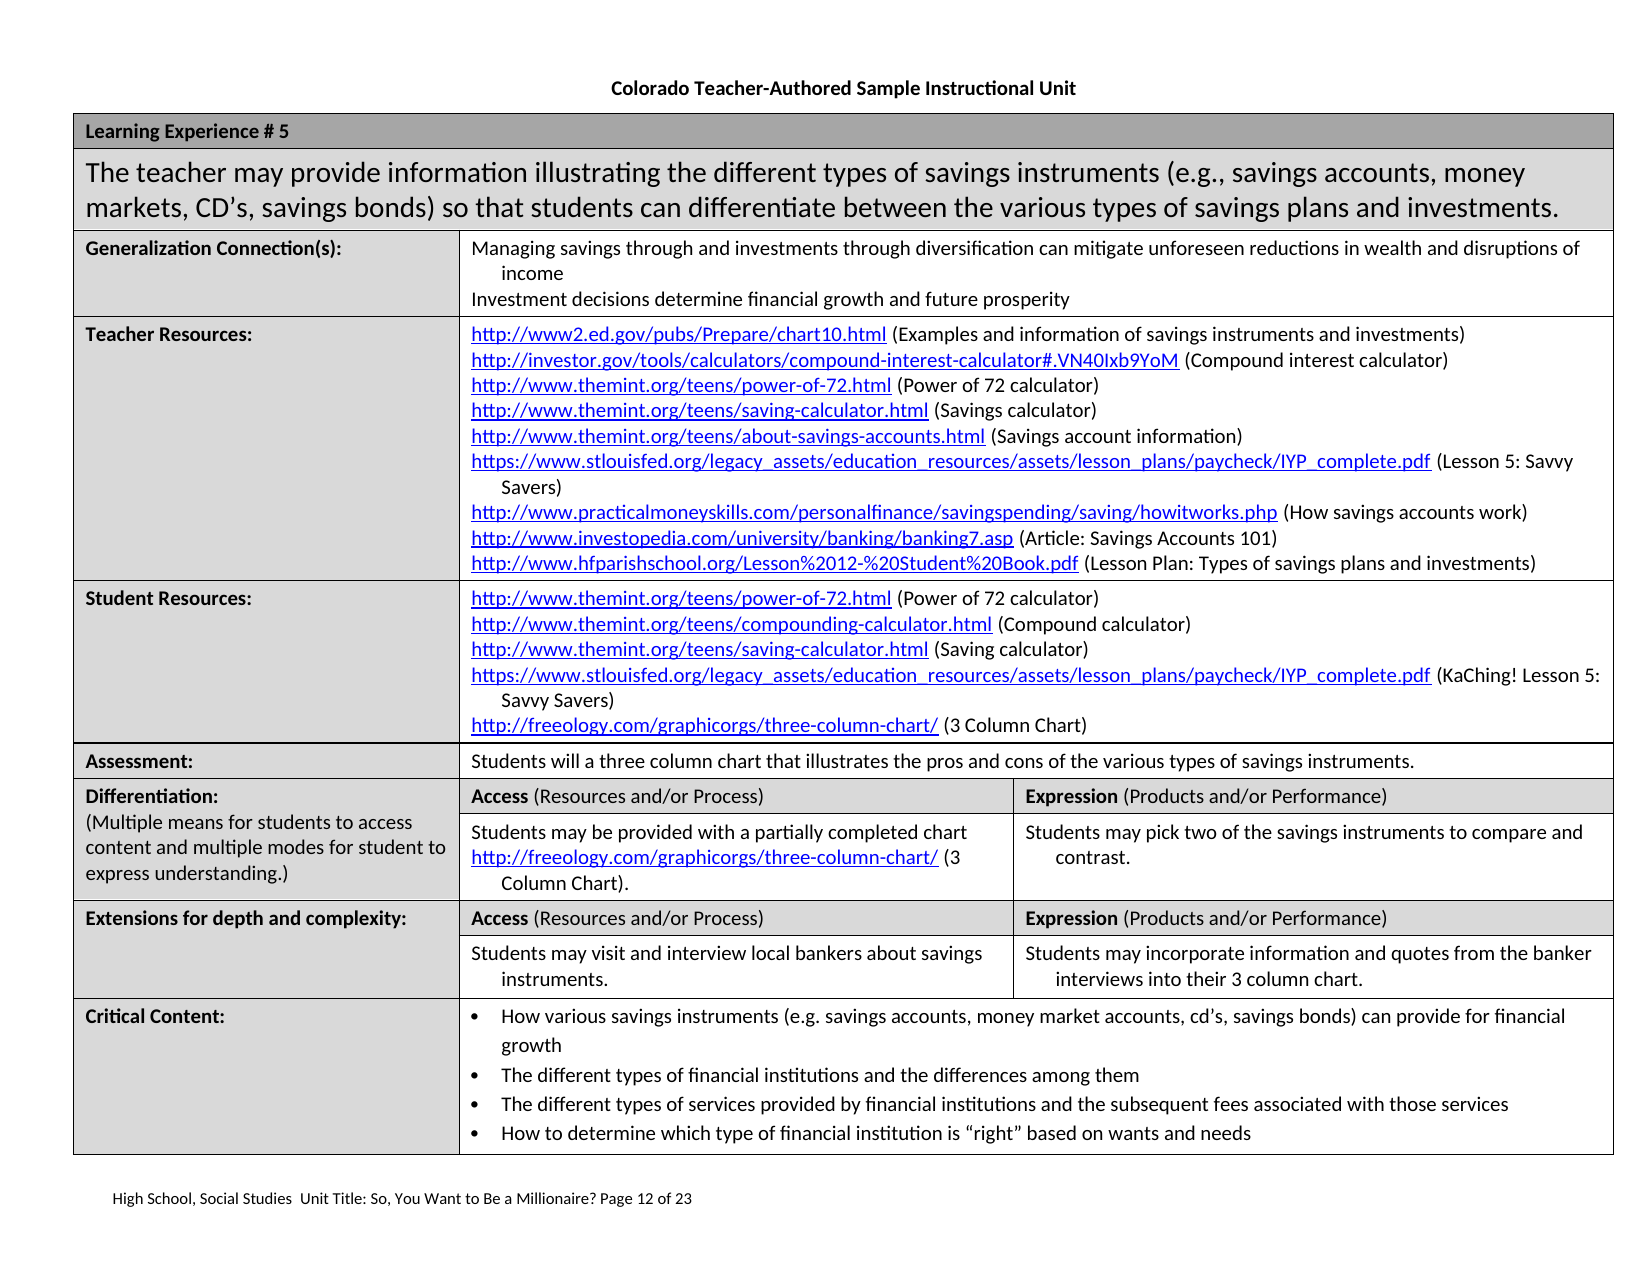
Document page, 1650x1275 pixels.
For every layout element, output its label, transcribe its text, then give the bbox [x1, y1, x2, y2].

table_cell Expression (Products and/or Performance) [1014, 901, 1613, 935]
table_cell Managing savings through and investments through diversification can mitigate unforeseen reductions in wealth and disruptions of income Investment decisions determine financial growth and future prosperity [460, 231, 1613, 316]
table_cell Teacher Resources: [74, 317, 459, 580]
table_cell Student Resources: [74, 581, 459, 742]
table_cell Differentiation: (Multiple means for students to access content and multiple modes for student to express understanding.) [74, 779, 459, 899]
table_cell http://www2.ed.gov/pubs/Prepare/chart10.html (Examples and information of savings instruments and investments) http://investor.gov/tools/calculators/compound-interest-calculator#.VN40Ixb9YoM (Compound interest calculator) http://www.themint.org/teens/power-of-72.html (Power of 72 calculator) http://www.themint.org/teens/saving-calculator.html (Savings calculator) http://www.themint.org/teens/about-savings-accounts.html (Savings account information) https://www.stlouisfed.org/legacy_assets/education_resources/assets/lesson_plans/paycheck/IYP_complete.pdf (Lesson 5: Savvy Savers) http://www.practicalmoneyskills.com/personalfinance/savingspending/saving/howitworks.php (How savings accounts work) http://www.investopedia.com/university/banking/banking7.asp (Article: Savings Accounts 101) http://www.hfparishschool.org/Lesson%2012-%20Student%20Book.pdf (Lesson Plan: Types of savings plans and investments) [460, 317, 1613, 580]
table_cell Generalization Connection(s): [74, 231, 459, 316]
table_cell Students will a three column chart that illustrates the pros and cons of the various types of savings instruments. [460, 744, 1613, 778]
table_cell Extensions for depth and complexity: [74, 901, 459, 998]
table_cell Students may pick two of the savings instruments to compare and contrast. [1014, 814, 1613, 899]
table_cell Expression (Products and/or Performance) [1014, 779, 1613, 813]
table_cell The teacher may provide information illustrating the different types of savings instruments (e.g., savings accounts, money markets, CD’s, savings bonds) so that students can differentiate between the various types of savings plans and investments. [74, 149, 1613, 229]
table_cell Students may visit and interview local bankers about savings instruments. [460, 936, 1013, 998]
table_cell Critical Content: [74, 999, 459, 1154]
table_header Learning Experience # 5 [74, 114, 1613, 148]
table_cell Access (Resources and/or Process) [460, 901, 1013, 935]
table_cell Assessment: [74, 744, 459, 778]
table_cell Students may incorporate information and quotes from the banker interviews into their 3 column chart. [1014, 936, 1613, 998]
table_cell How various savings instruments (e.g. savings accounts, money market accounts, cd’s, savings bonds) can provide for financial growth The different types of financial institutions and the differences among them The different types of services provided by financial institutions and the subsequent fees associated with those services How to determine which type of financial institution is “right” based on wants and needs [460, 999, 1613, 1154]
table_cell Students may be provided with a partially completed chart http://freeology.com/graphicorgs/three-column-chart/ (3 Column Chart). [460, 814, 1013, 899]
table_cell http://www.themint.org/teens/power-of-72.html (Power of 72 calculator) http://www.themint.org/teens/compounding-calculator.html (Compound calculator) http://www.themint.org/teens/saving-calculator.html (Saving calculator) https://www.stlouisfed.org/legacy_assets/education_resources/assets/lesson_plans/paycheck/IYP_complete.pdf (KaChing! Lesson 5: Savvy Savers) http://freeology.com/graphicorgs/three-column-chart/ (3 Column Chart) [460, 581, 1613, 742]
table_cell Access (Resources and/or Process) [460, 779, 1013, 813]
